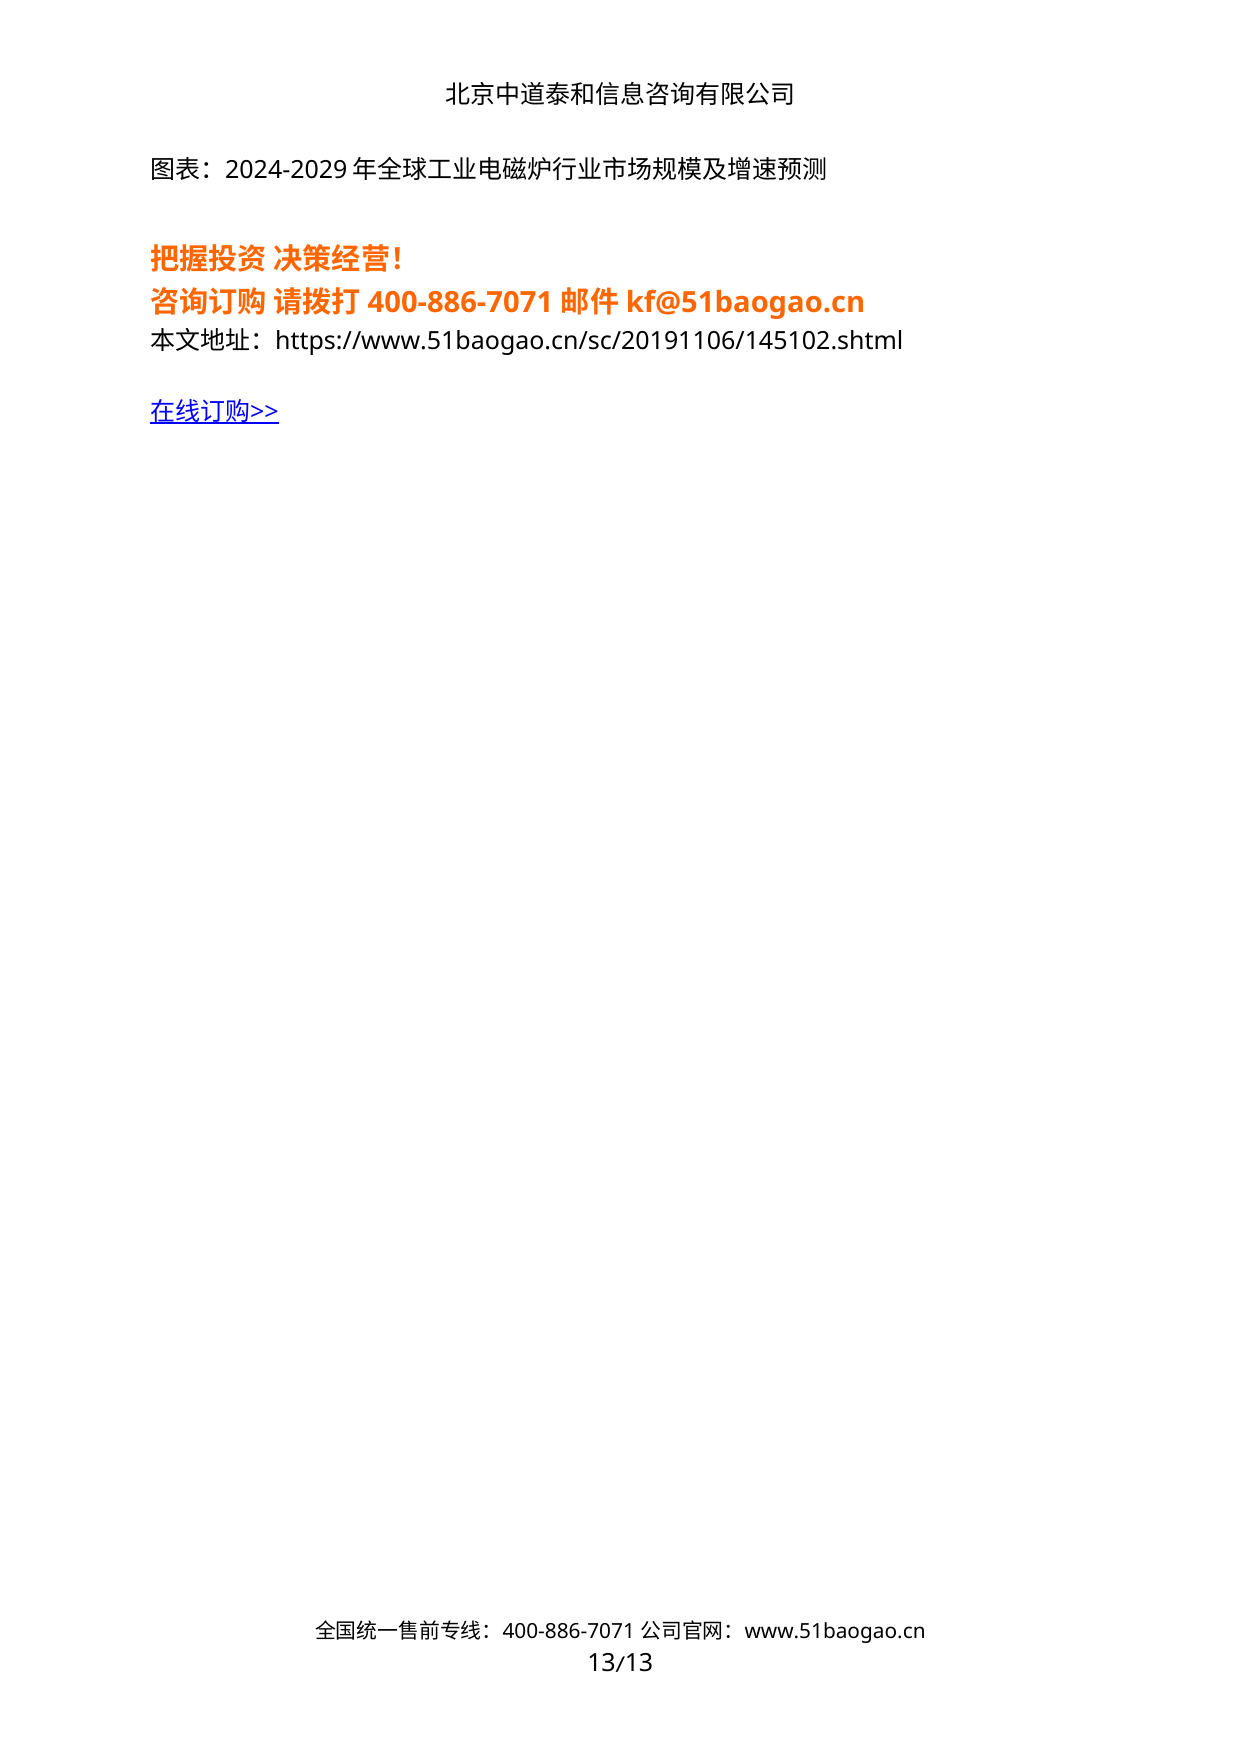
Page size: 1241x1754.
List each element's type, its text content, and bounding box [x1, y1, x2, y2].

text 图表：2024-2029年全球工业电磁炉行业市场规模及增速预测 [150, 150, 1090, 186]
text 在线订购>> [150, 357, 1090, 427]
text 把握投资 决策经营！咨询订购 请拨打 400-886-7071 邮件 kf@51baogao.cn本文地址：https://www.51baogao.cn/sc/20191106/145102.shtml [150, 202, 1090, 357]
